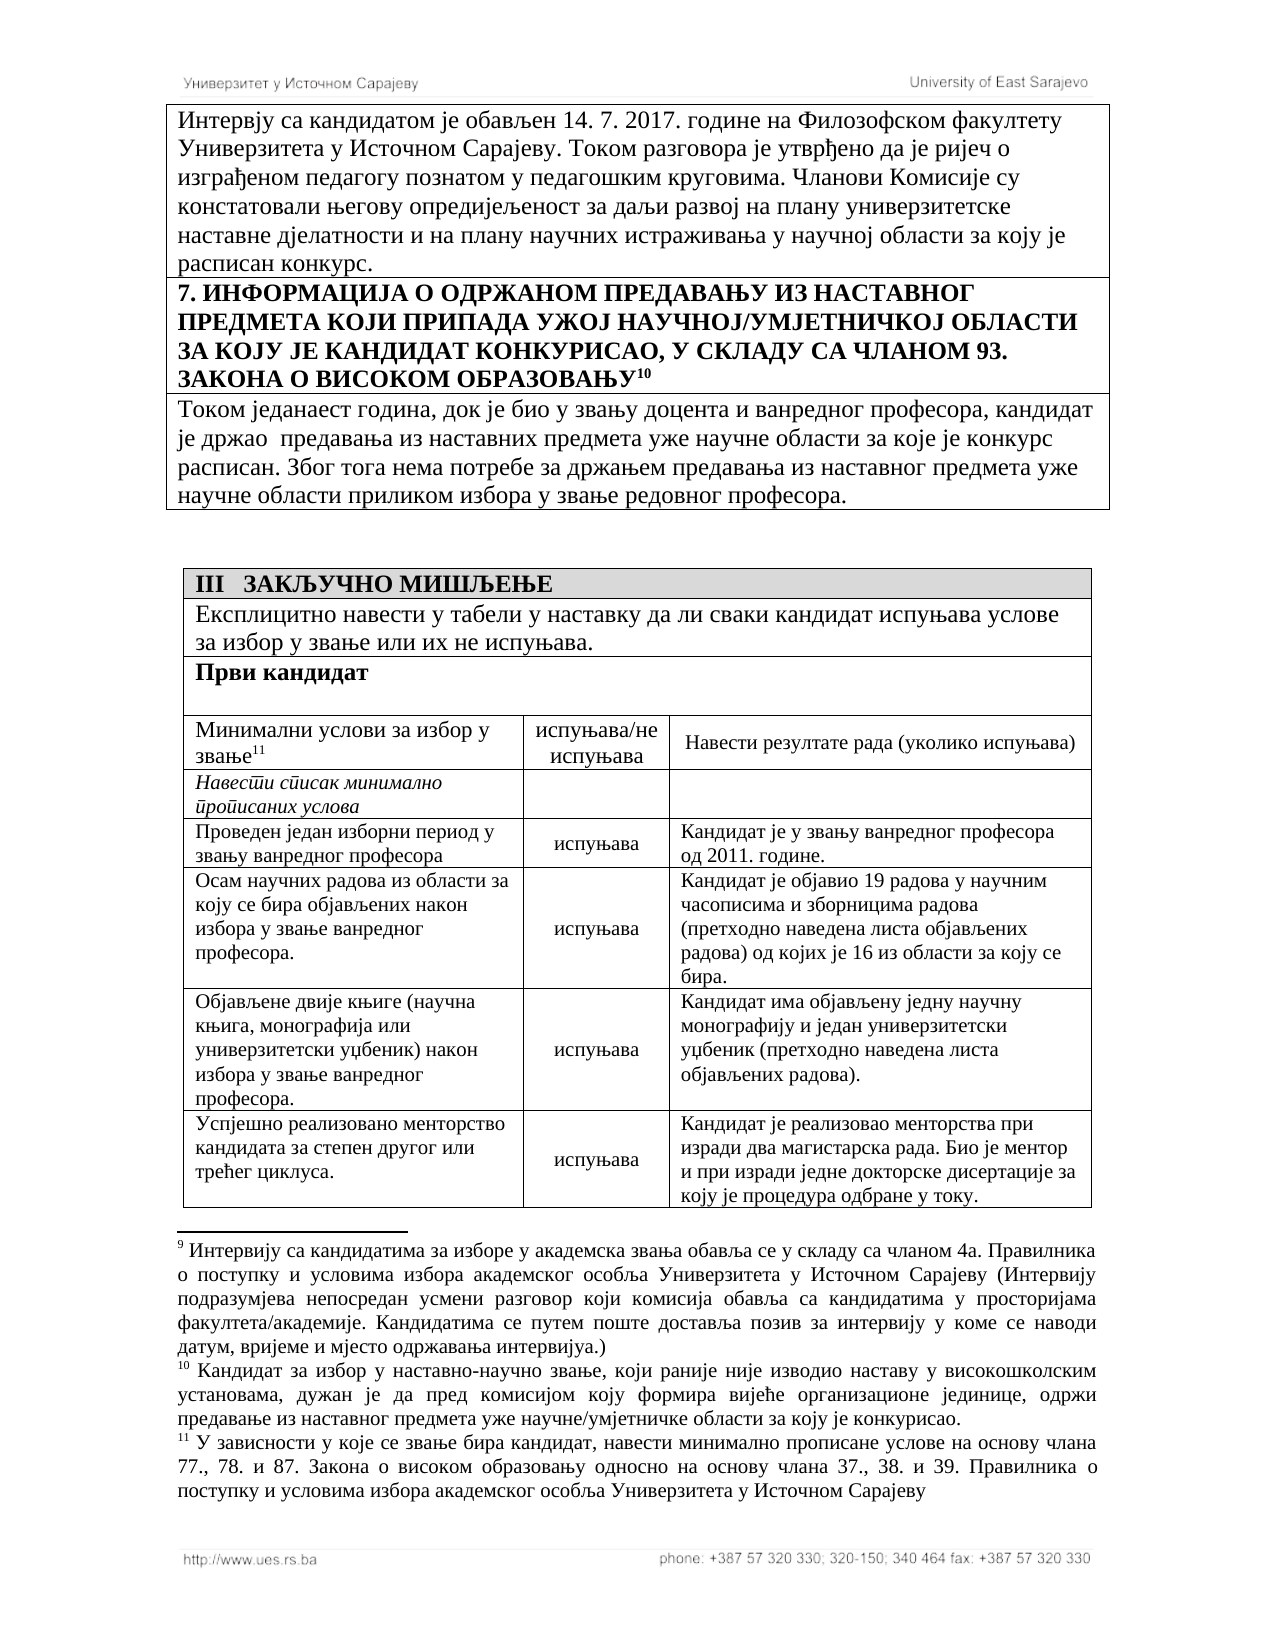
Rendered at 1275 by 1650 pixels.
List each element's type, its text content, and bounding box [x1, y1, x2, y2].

table_cell Објављене двије књиге (научна књига, монографија или универзитетски уџбеник) након избора у звање ванредног професора. [184, 989, 523, 1109]
table_cell испуњава [524, 819, 669, 867]
table_cell испуњава/не испуњава [524, 716, 669, 768]
table_cell Током једанаест година, док је био у звању доцента и ванредног професора, кандидат је држао предавања из наставних предмета уже научне области за које је конкурс расписан. Због тога нема потребе за држањем предавања из наставног предмета уже научне области приликом избора у звање редовног професора. [167, 394, 1109, 509]
table_cell Кандидат је у звању ванредног професора од 2011. године. [670, 819, 1091, 867]
table_cell Осам научних радова из области за коју се бира објављених након избора у звање ванредног професора. [184, 868, 523, 988]
table_cell Интервју са кандидатом је обављен 14. 7. 2017. године на Филозофском факултету Универзитета у Источном Сарајеву. Током разговора је утврђено да је ријеч о изграђеном педагогу познатом у педагошким круговима. Чланови Комисије су констатовали његову опредијељеност за даљи развој на плану универзитетске наставне дјелатности и на плану научних истраживања у научној области за коју је расписан конкурс. [167, 105, 1109, 277]
table_cell Проведен један изборни период у звању ванредног професора [184, 819, 523, 867]
table_cell Успјешно реализовано менторство кандидата за степен другог или трећег циклуса. [184, 1111, 523, 1207]
table_cell испуњава [524, 1111, 669, 1207]
table_cell Први кандидат [184, 657, 1091, 715]
table_header III ЗАКЉУЧНО МИШЉЕЊЕ [184, 569, 1091, 598]
table_cell Кандидат има објављену једну научну монографију и један универзитетски уџбеник (претходно наведена листа објављених радова). [670, 989, 1091, 1109]
table_cell испуњава [524, 868, 669, 988]
table_cell [524, 770, 669, 818]
table_cell Кандидат је реализовао менторства при изради два магистарска рада. Био је ментор и при изради једне докторске дисертације за коју је процедура одбране у току. [670, 1111, 1091, 1207]
table_cell Минимални услови за избор у звање [184, 716, 523, 768]
table_cell Навести резултате рада (уколико испуњава) [670, 716, 1091, 768]
table_cell 7. ИНФОРМАЦИЈА О ОДРЖАНОМ ПРЕДАВАЊУ ИЗ НАСТАВНОГ ПРЕДМЕТА КОЈИ ПРИПАДА УЖОЈ НАУЧНОЈ/УМЈЕТНИЧКОЈ ОБЛАСТИ ЗА КОЈУ ЈЕ КАНДИДАТ КОНКУРИСАО, У СКЛАДУ СА ЧЛАНОМ 93. ЗАКОНА О ВИСОКОМ ОБРАЗОВАЊУ [167, 278, 1109, 393]
table_cell испуњава [524, 989, 669, 1109]
table_cell Кандидат је објавио 19 радова у научним часописима и зборницима радова (претходно наведена листа објављених радова) од којих је 16 из области за коју се бира. [670, 868, 1091, 988]
table_cell [670, 770, 1091, 818]
table_cell Навести списак минимално прописаних услова [184, 770, 523, 818]
table_cell Експлицитно навести у табели у наставку да ли сваки кандидат испуњава услове за избор у звање или их не испуњава. [184, 599, 1091, 656]
